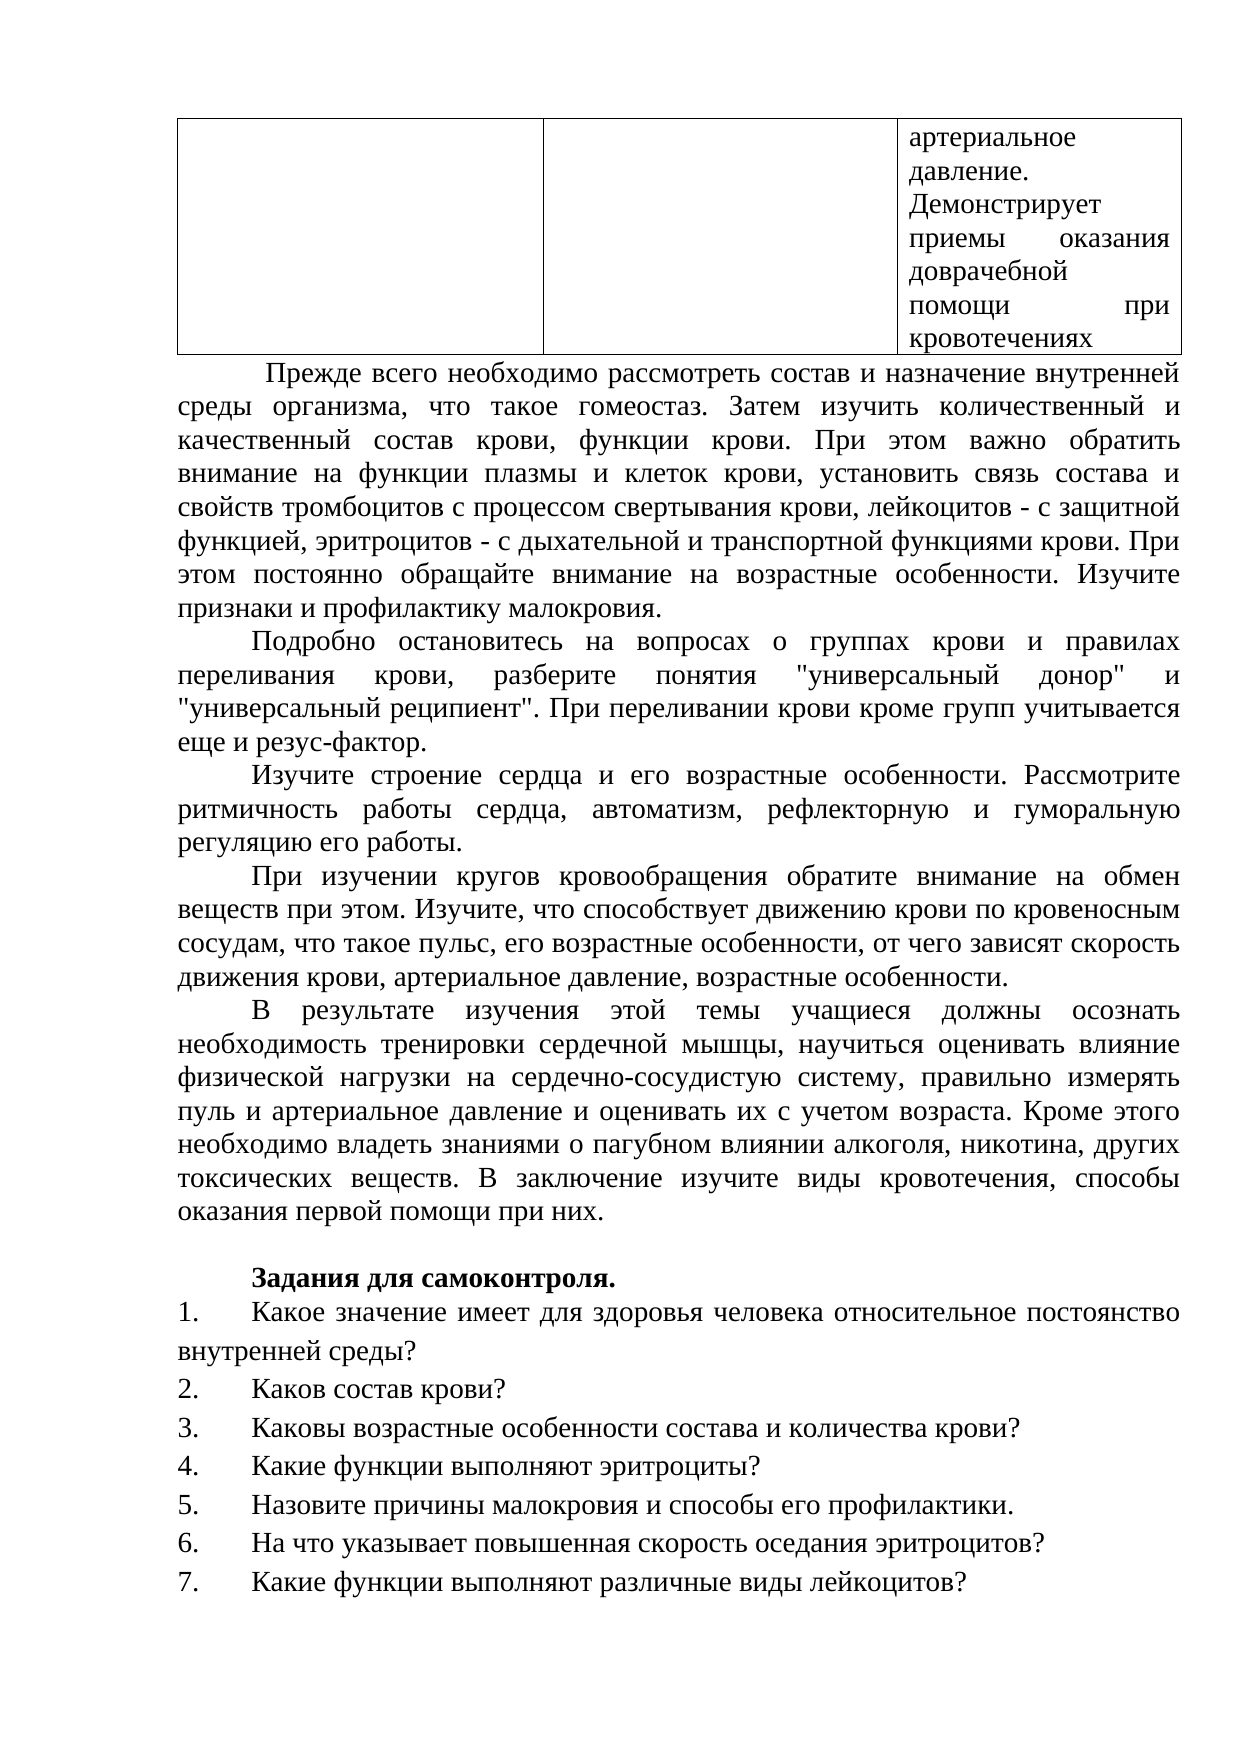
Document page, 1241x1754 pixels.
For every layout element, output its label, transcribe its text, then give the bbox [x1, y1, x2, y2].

text В результате изучения этой темы учащиеся должны осознать необходимость тренировки сердечной мышцы, научиться оценивать влияние физической нагрузки на сердечно-сосудистую систему, правильно измерять пуль и артериальное давление и оценивать их с учетом возраста. Кроме этого необходимо владеть знаниями о пагубном влиянии алкоголя, никотина, других токсических веществ. В заключение изучите виды кровотечения, способы оказания первой помощи при них. [177, 992, 1181, 1227]
text Задания для самоконтроля. [177, 1261, 1181, 1294]
text Прежде всего необходимо рассмотреть состав и назначение внутренней среды организма, что такое гомеостаз. Затем изучить количественный и качественный состав крови, функции крови. При этом важно обратить внимание на функции плазмы и клеток крови, установить связь состава и свойств тромбоцитов с процессом свертывания крови, лейкоцитов - с защитной функцией, эритроцитов - с дыхательной и транспортной функциями крови. При этом постоянно обращайте внимание на возрастные особенности. Изучите признаки и профилактику малокровия. [177, 355, 1181, 623]
text Подробно остановитесь на вопросах о группах крови и правилах переливания крови, разберите понятия "универсальный донор" и "универсальный реципиент". При переливании крови кроме групп учитывается еще и резус-фактор. [177, 623, 1181, 757]
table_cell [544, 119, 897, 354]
list Какие функции выполняют эритроциты? [177, 1448, 1181, 1482]
text Изучите строение сердца и его возрастные особенности. Рассмотрите ритмичность работы сердца, автоматизм, рефлекторную и гуморальную регуляцию его работы. [177, 757, 1181, 858]
list Какое значение имеет для здоровья человека относительное постоянство внутренней среды? [177, 1294, 1181, 1366]
list Какие функции выполняют различные виды лейкоцитов? [177, 1564, 1181, 1597]
list На что указывает повышенная скорость оседания эритроцитов? [177, 1525, 1181, 1559]
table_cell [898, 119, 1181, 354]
text При изучении кругов кровообращения обратите внимание на обмен веществ при этом. Изучите, что способствует движению крови по кровеносным сосудам, что такое пульс, его возрастные особенности, от чего зависят скорость движения крови, артериальное давление, возрастные особенности. [177, 858, 1181, 992]
list Каковы возрастные особенности состава и количества крови? [177, 1410, 1181, 1443]
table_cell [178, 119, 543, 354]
list Назовите причины малокровия и способы его профилактики. [177, 1487, 1181, 1520]
list Каков состав крови? [177, 1371, 1181, 1405]
